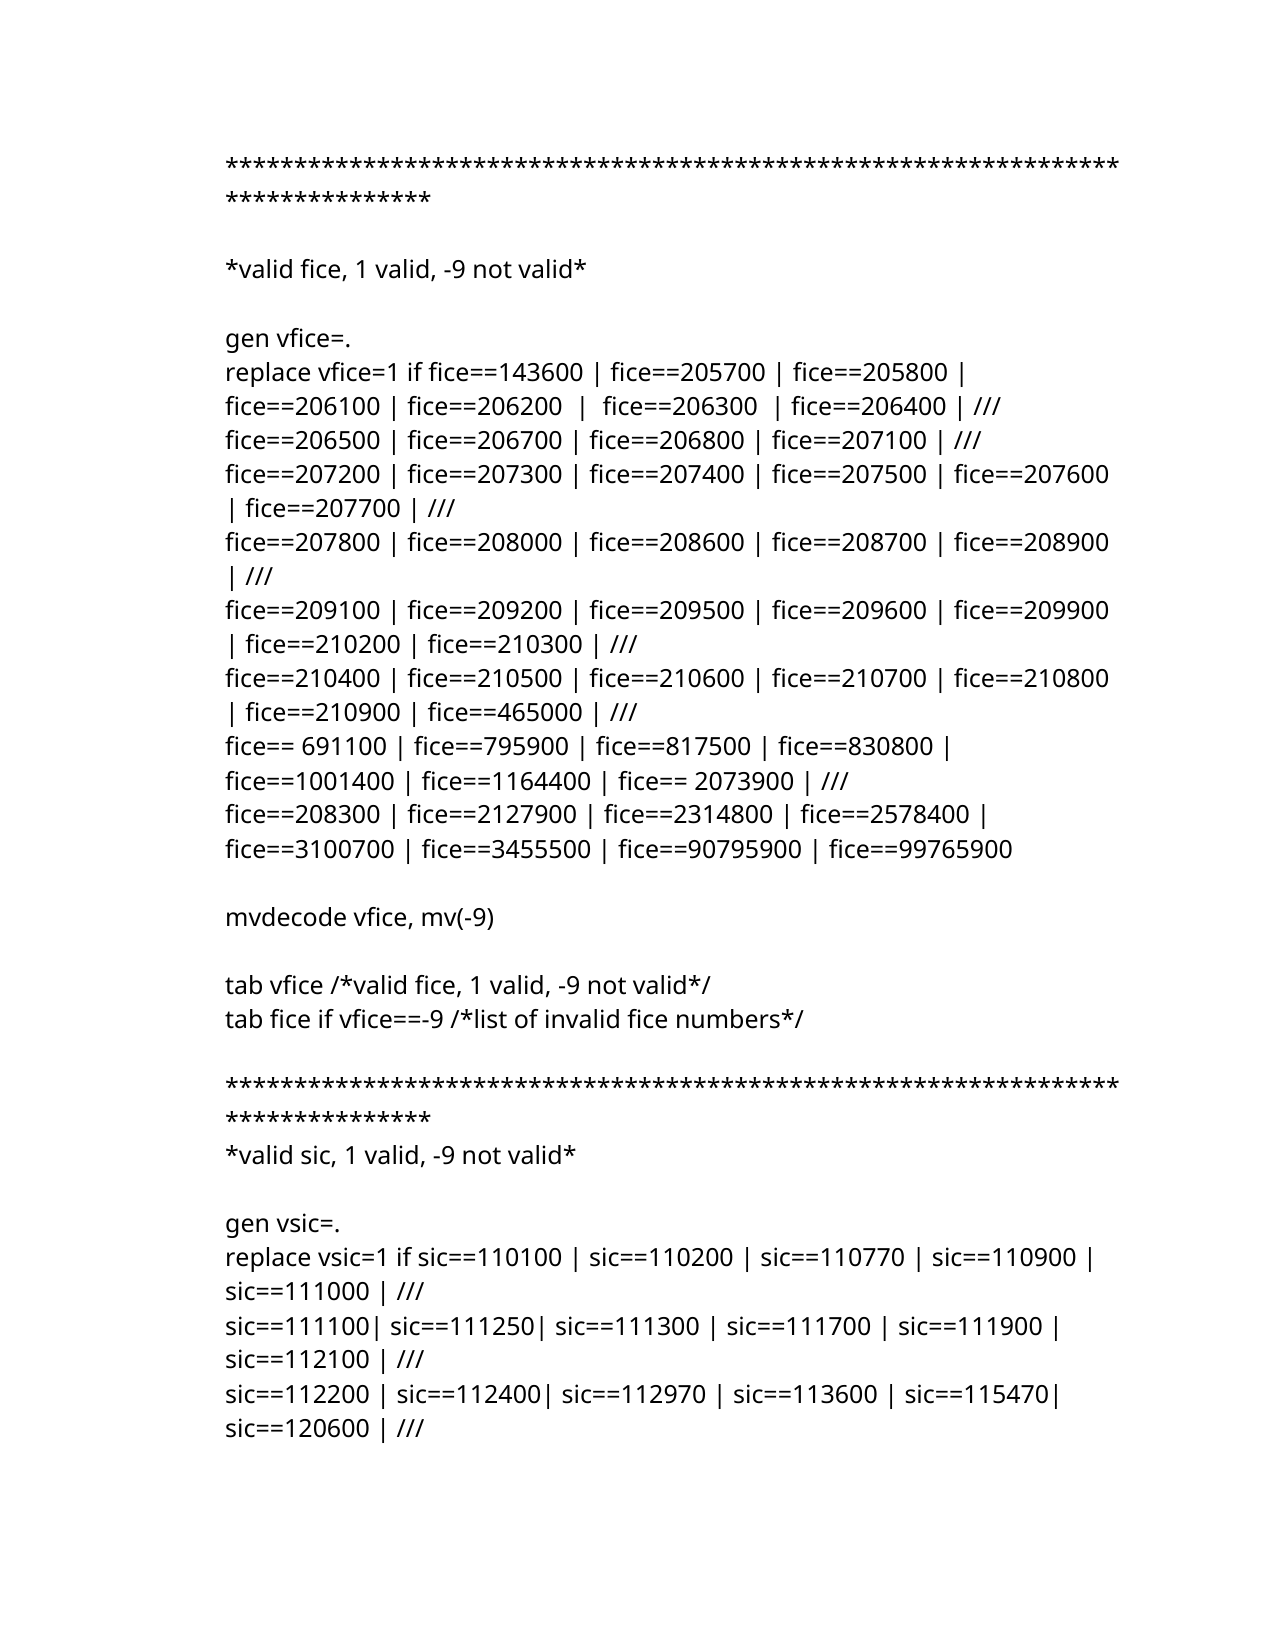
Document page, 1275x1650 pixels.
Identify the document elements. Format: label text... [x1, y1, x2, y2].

text *valid fice, 1 valid, -9 not valid* [225, 252, 1125, 286]
text fice==207200 | fice==207300 | fice==207400 | fice==207500 | fice==207600 | fice==207700 | /// [225, 457, 1125, 525]
text fice==210400 | fice==210500 | fice==210600 | fice==210700 | fice==210800 | fice==210900 | fice==465000 | /// [225, 661, 1125, 729]
text fice==209100 | fice==209200 | fice==209500 | fice==209600 | fice==209900 | fice==210200 | fice==210300 | /// [225, 593, 1125, 661]
text fice==206500 | fice==206700 | fice==206800 | fice==207100 | /// [225, 422, 1125, 457]
text *valid sic, 1 valid, -9 not valid* [225, 1138, 1125, 1172]
text replace vsic=1 if sic==110100 | sic==110200 | sic==110770 | sic==110900 | sic==111000 | /// [225, 1240, 1125, 1308]
text sic==111100| sic==111250| sic==111300 | sic==111700 | sic==111900 | sic==112100 | /// [225, 1308, 1125, 1376]
text fice== 691100 | fice==795900 | fice==817500 | fice==830800 | fice==1001400 | fice==1164400 | fice== 2073900 | /// [225, 729, 1125, 797]
text tab vfice /*valid fice, 1 valid, -9 not valid*/ [225, 967, 1125, 1002]
text gen vsic=. [225, 1206, 1125, 1240]
text fice==208300 | fice==2127900 | fice==2314800 | fice==2578400 | fice==3100700 | fice==3455500 | fice==90795900 | fice==99765900 [225, 797, 1125, 865]
text fice==207800 | fice==208000 | fice==208600 | fice==208700 | fice==208900 | /// [225, 525, 1125, 593]
text gen vfice=. [225, 320, 1125, 354]
text ******************************************************************************** [225, 1070, 1125, 1138]
text tab fice if vfice==-9 /*list of invalid fice numbers*/ [225, 1002, 1125, 1036]
text replace vfice=1 if fice==143600 | fice==205700 | fice==205800 | fice==206100 | fice==206200 | fice==206300 | fice==206400 | /// [225, 354, 1125, 422]
text sic==112200 | sic==112400| sic==112970 | sic==113600 | sic==115470| sic==120600 | /// [225, 1376, 1125, 1444]
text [225, 150, 1125, 218]
text mvdecode vfice, mv(-9) [225, 899, 1125, 933]
